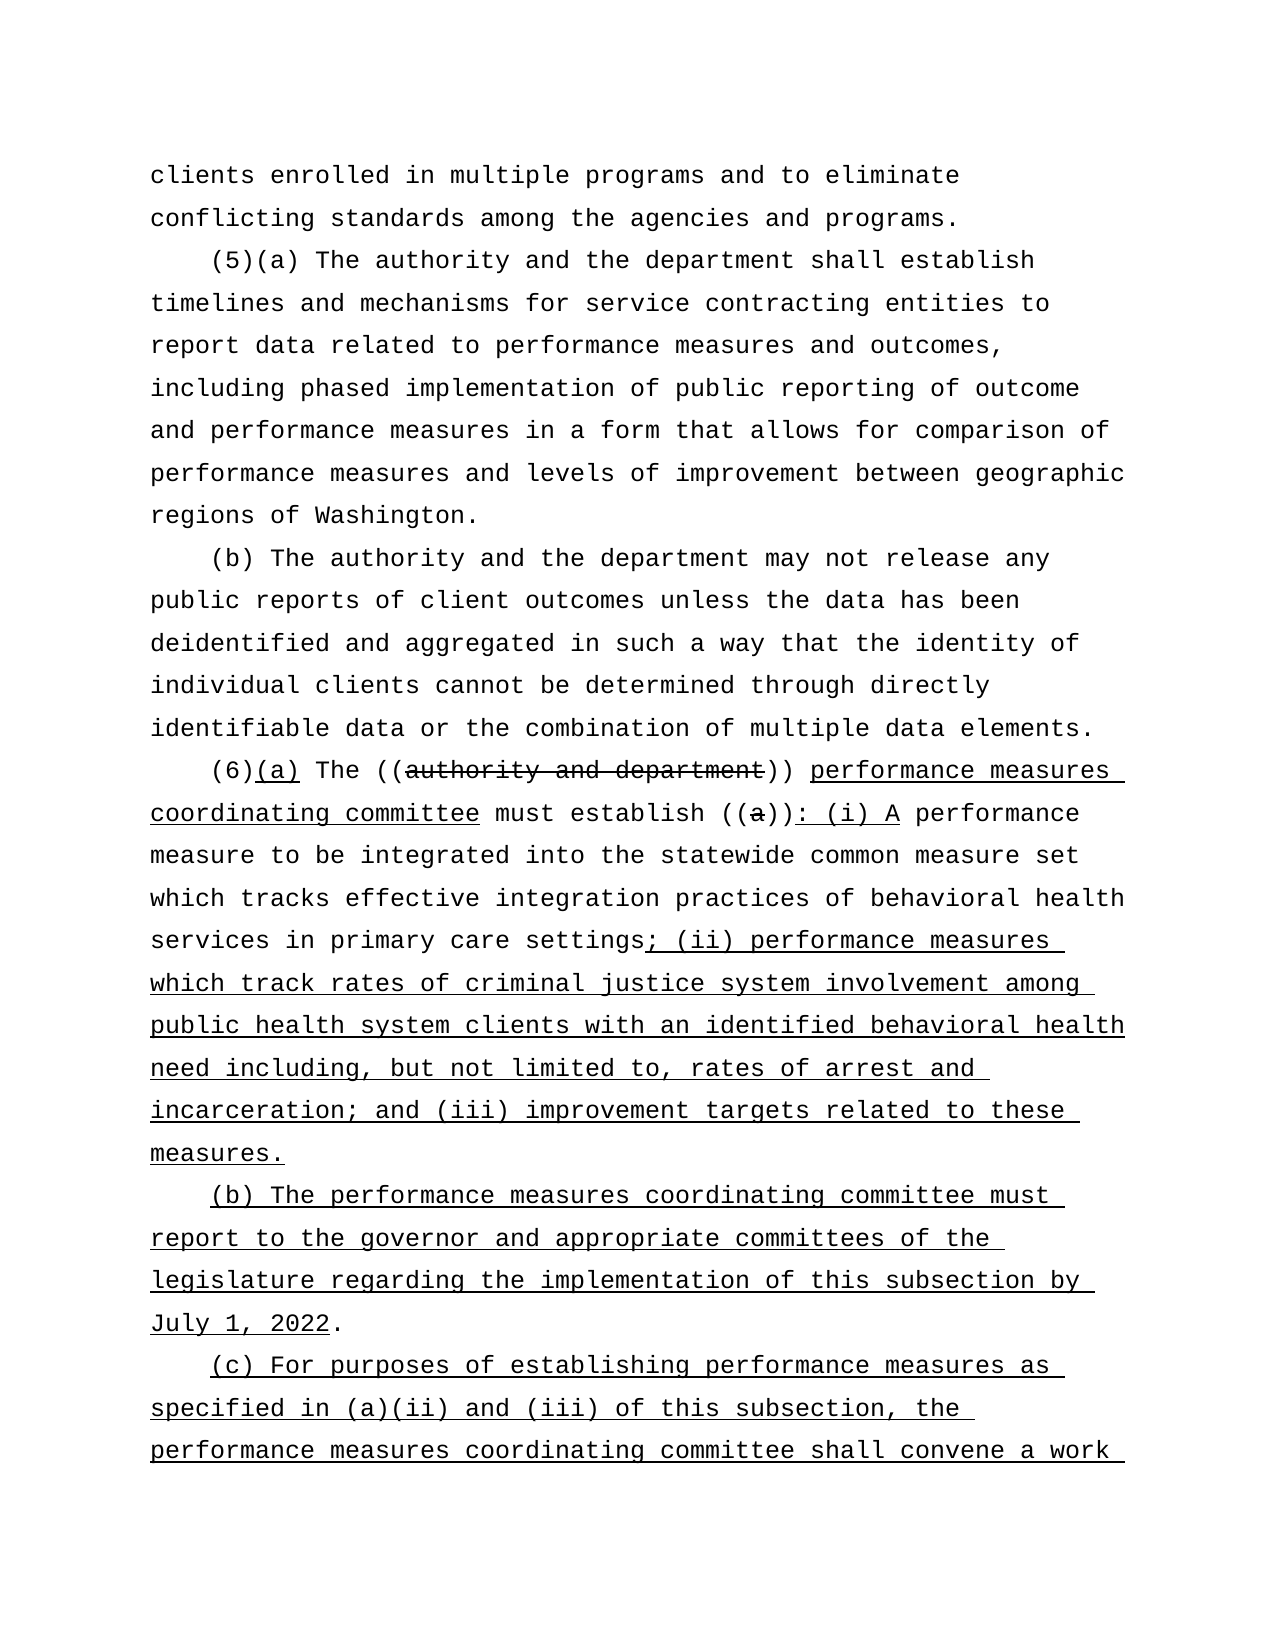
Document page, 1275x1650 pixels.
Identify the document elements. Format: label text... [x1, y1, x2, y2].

text (5)(a) The authority and the department shall establish timelines and mechanisms for service contracting entities to report data related to performance measures and outcomes, including phased implementation of public reporting of outcome and performance measures in a form that allows for comparison of performance measures and levels of improvement between geographic regions of Washington. [150, 235, 1125, 532]
text (6)(a) The ((authority and department)) performance measures coordinating committee must establish ((a)): (i) A performance measure to be integrated into the statewide common measure set which tracks effective integration practices of behavioral health services in primary care settings; (ii) performance measures which track rates of criminal justice system involvement among public health system clients with an identified behavioral health need including, but not limited to, rates of arrest and incarceration; and (iii) improvement targets related to these measures. [150, 745, 1125, 1036]
text (b) The performance measures coordinating committee must report to the governor and appropriate committees of the legislature regarding the implementation of this subsection by July 1, 2022. [150, 1170, 1125, 1340]
text (b) The authority and the department may not release any public reports of client outcomes unless the data has been deidentified and aggregated in such a way that the identity of individual clients cannot be determined through directly identifiable data or the combination of multiple data elements. [150, 532, 1125, 745]
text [150, 1340, 1125, 1461]
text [150, 150, 1125, 235]
text (6)(a) The ((authority and department)) performance measures coordinating committee must establish ((a)): (i) A performance measure to be integrated into the statewide common measure set which tracks effective integration practices of behavioral health services in primary care settings; (ii) performance measures which track rates of criminal justice system involvement among public health system clients with an identified behavioral health need including, but not limited to, rates of arrest and incarceration; and (iii) improvement targets related to these measures. [150, 1038, 1125, 1170]
